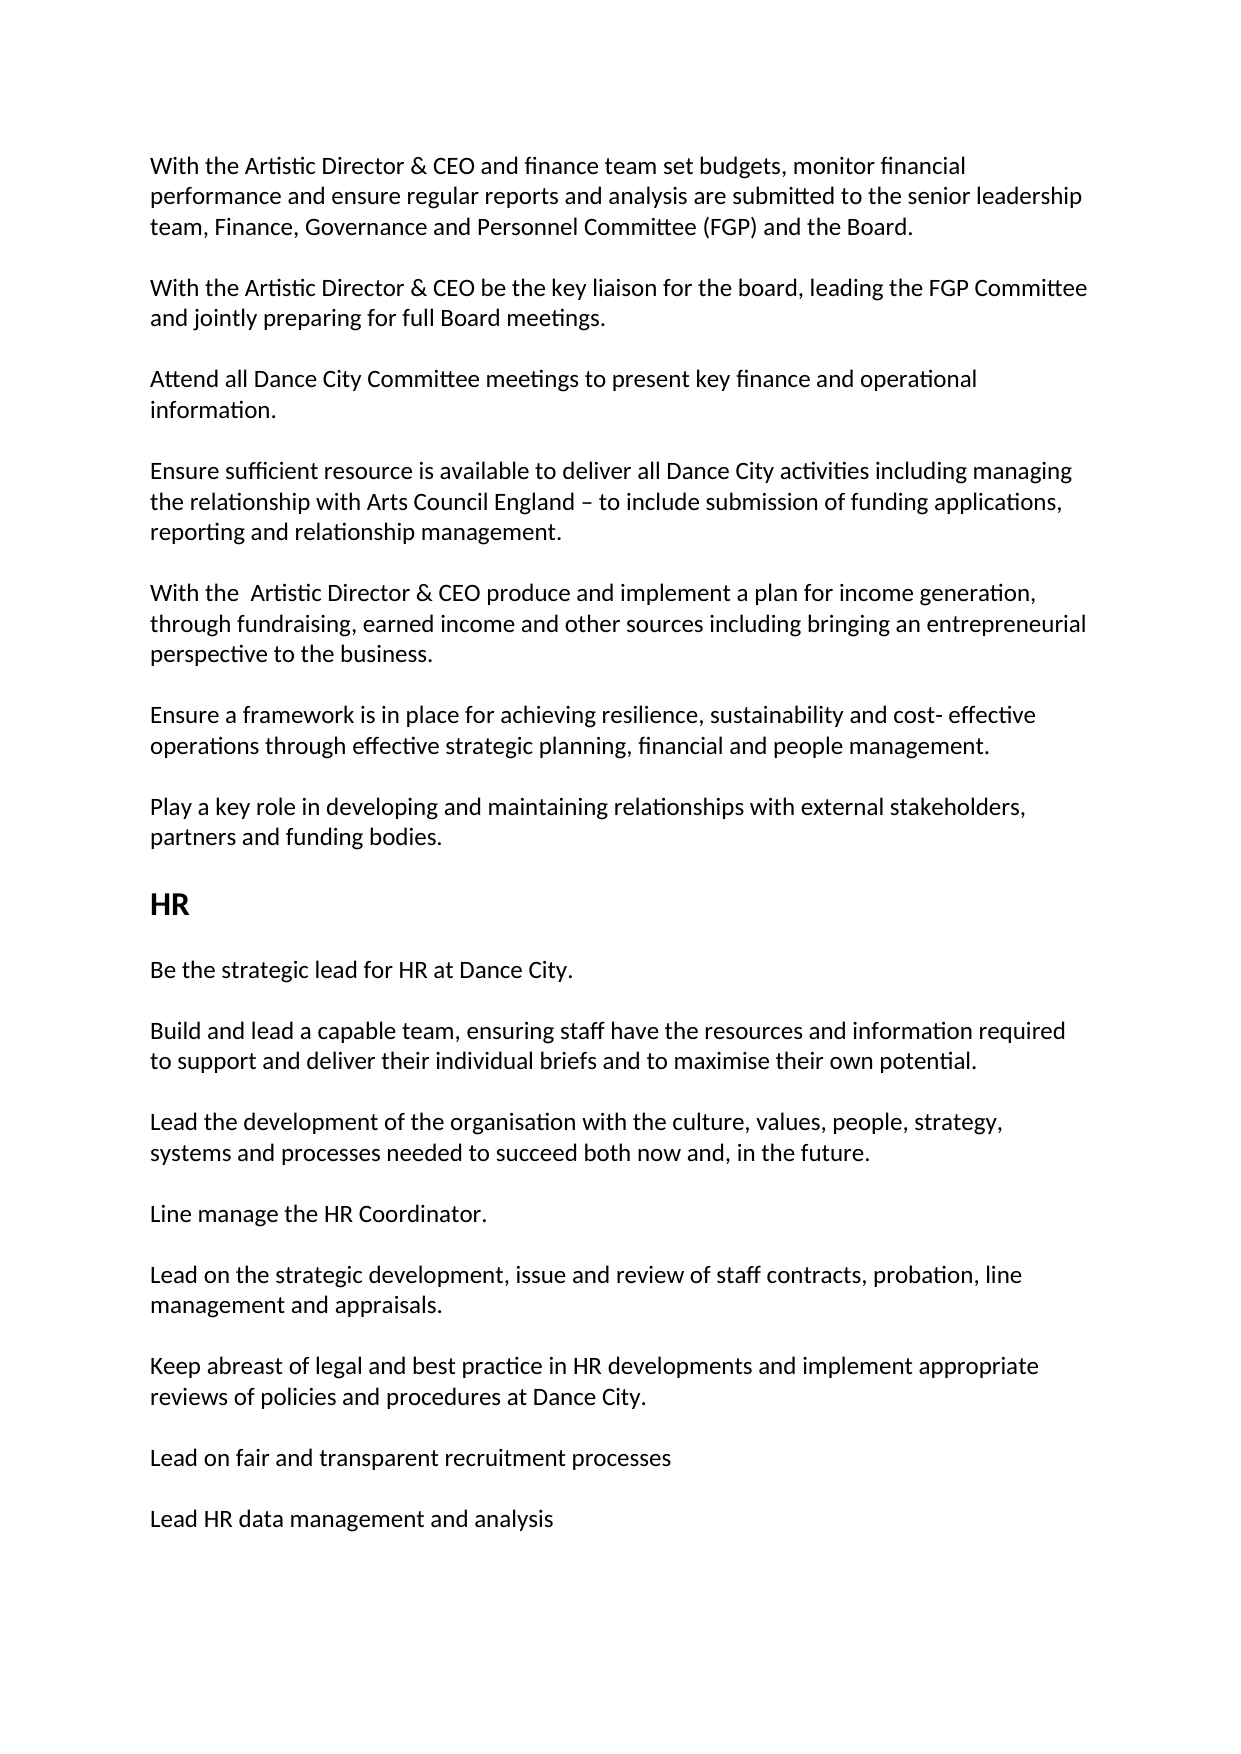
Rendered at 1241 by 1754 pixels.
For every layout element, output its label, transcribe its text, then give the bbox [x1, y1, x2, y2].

text HR [150, 882, 1090, 923]
text Build and lead a capable team, ensuring staff have the resources and information required to support and deliver their individual briefs and to maximise their own potential. [150, 1015, 1090, 1076]
text Lead HR data management and analysis [150, 1503, 1090, 1534]
text Ensure sufficient resource is available to deliver all Dance City activities including managing the relationship with Arts Council England – to include submission of funding applications, reporting and relationship management. [150, 455, 1090, 547]
text Attend all Dance City Committee meetings to present key finance and operational information. [150, 364, 1090, 425]
text Lead on fair and transparent recruitment processes [150, 1442, 1090, 1473]
text With the Artistic Director & CEO be the key liaison for the board, leading the FGP Committee and jointly preparing for full Board meetings. [150, 272, 1090, 333]
text Play a key role in developing and maintaining relationships with external stakeholders, partners and funding bodies. [150, 791, 1090, 852]
text With the Artistic Director & CEO produce and implement a plan for income generation, through fundraising, earned income and other sources including bringing an entrepreneurial perspective to the business. [150, 577, 1090, 669]
text Be the strategic lead for HR at Dance City. [150, 954, 1090, 984]
text Lead the development of the organisation with the culture, values, people, strategy, systems and processes needed to succeed both now and, in the future. [150, 1106, 1090, 1167]
text Lead on the strategic development, issue and review of staff contracts, probation, line management and appraisals. [150, 1259, 1090, 1320]
text Ensure a framework is in place for achieving resilience, sustainability and cost- effective operations through effective strategic planning, financial and people management. [150, 699, 1090, 760]
text Line manage the HR Coordinator. [150, 1198, 1090, 1228]
text Keep abreast of legal and best practice in HR developments and implement appropriate reviews of policies and procedures at Dance City. [150, 1351, 1090, 1412]
text With the Artistic Director & CEO and finance team set budgets, monitor financial performance and ensure regular reports and analysis are submitted to the senior leadership team, Finance, Governance and Personnel Committee (FGP) and the Board. [150, 150, 1090, 242]
